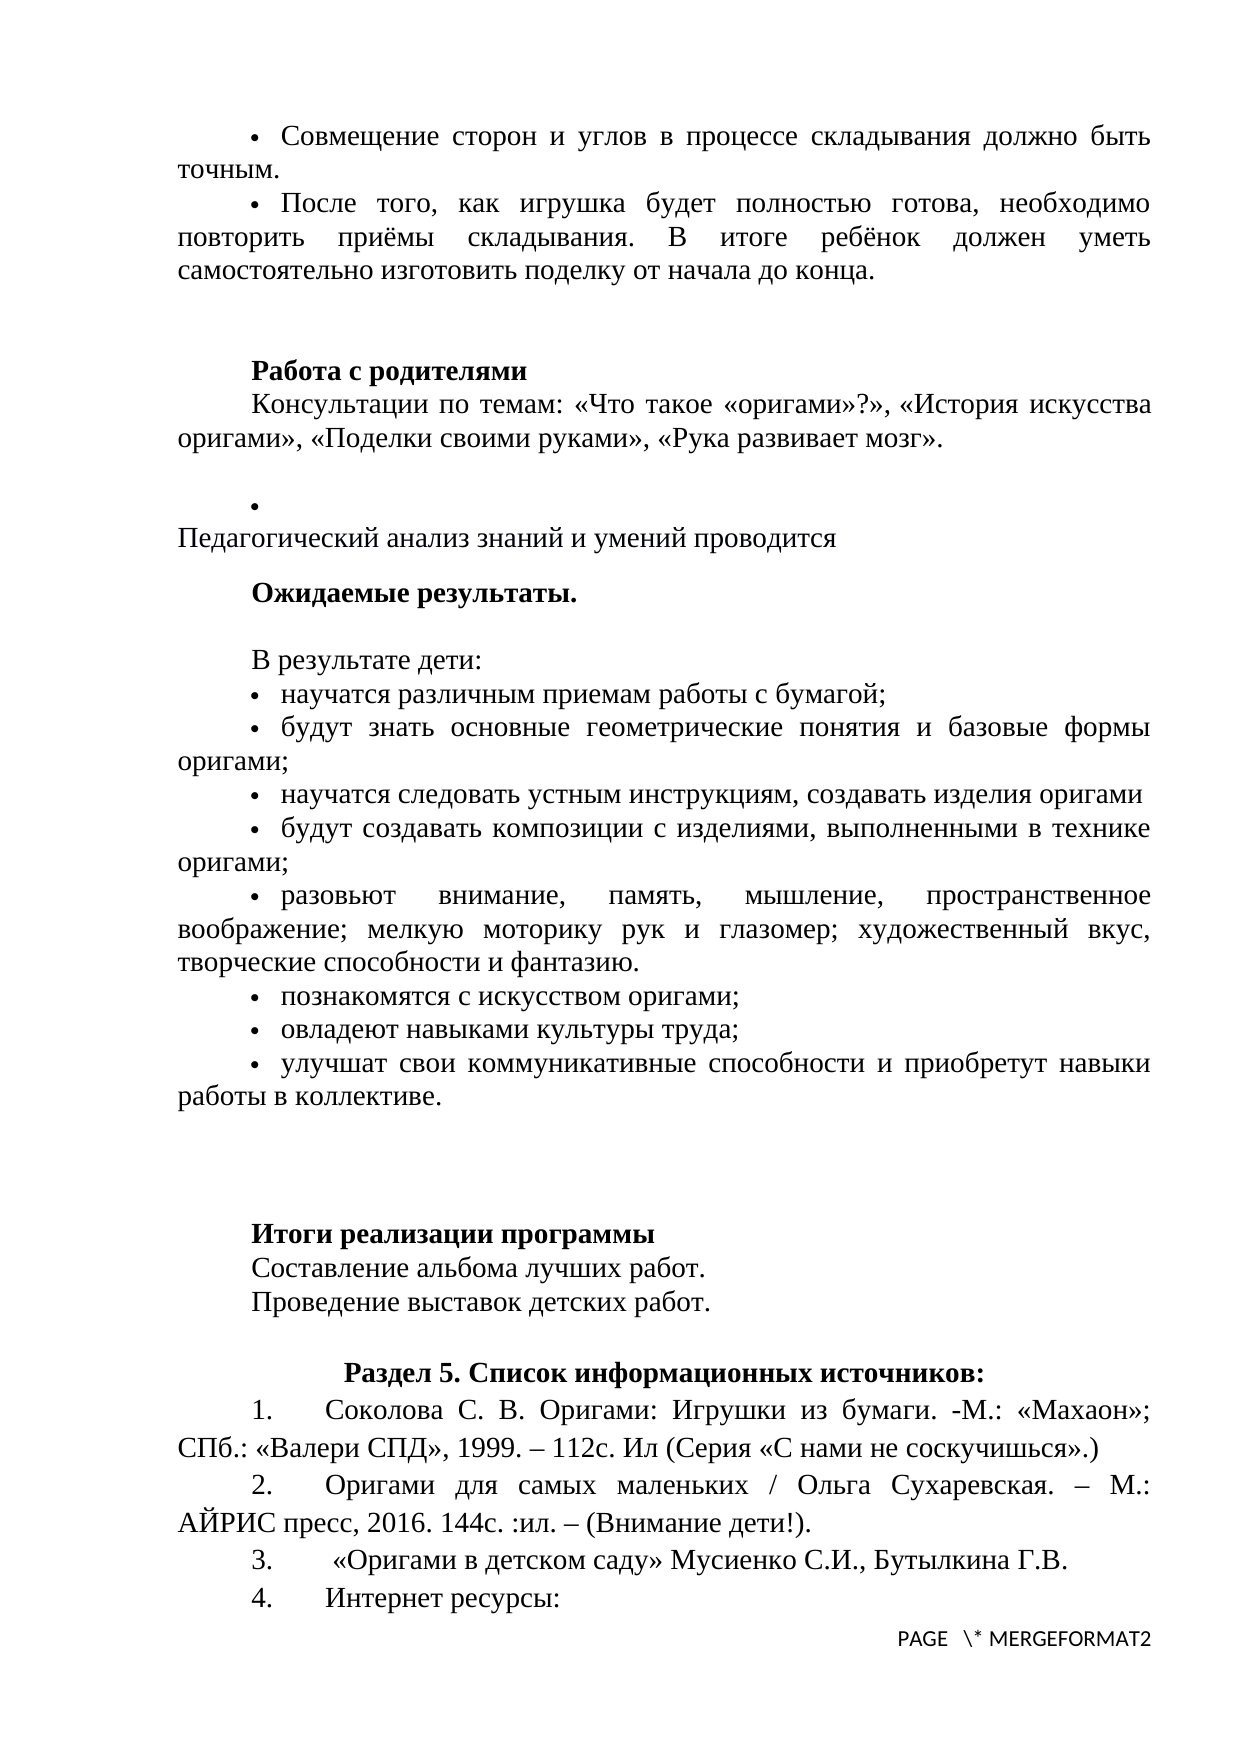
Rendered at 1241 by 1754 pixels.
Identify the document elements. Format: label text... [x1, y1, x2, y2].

text Проведение выставок детских работ. [177, 1284, 1152, 1317]
text Консультации по темам: «Что такое «оригами»?», «История искусства оригами», «Поделки своими руками», «Рука развивает мозг». [177, 386, 1152, 453]
list Интернет ресурсы: [177, 1576, 1152, 1613]
list разовьют внимание, память, мышление, пространственное воображение; мелкую моторику рук и глазомер; художественный вкус, творческие способности и фантазию. [177, 877, 1152, 978]
list Соколова С. В. Оригами: Игрушки из бумаги. -М.: «Махаон»; СПб.: «Валери СПД», 1999. – 112с. Ил (Серия «С нами не соскучишься».) [177, 1388, 1152, 1463]
list После того, как игрушка будет полностью готова, необходимо повторить приёмы складывания. В итоге ребёнок должен уметь самостоятельно изготовить поделку от начала до конца. [177, 185, 1152, 286]
text Работа с родителями [177, 353, 1152, 386]
list будут создавать композиции с изделиями, выполненными в технике оригами; [177, 810, 1152, 877]
text В результате дети: [177, 642, 1152, 676]
text Составление альбома лучших работ. [177, 1250, 1152, 1284]
list научатся следовать устным инструкциям, создавать изделия оригами [177, 777, 1152, 810]
list познакомятся с искусством оригами; [177, 978, 1152, 1011]
text Раздел 5. Список информационных источников: [177, 1351, 1152, 1388]
list «Оригами в детском саду» Мусиенко С.И., Бутылкина Г.В. [177, 1538, 1152, 1576]
list будут знать основные геометрические понятия и базовые формы оригами; [177, 709, 1152, 777]
list Совмещение сторон и углов в процессе складывания должно быть точным. [177, 118, 1152, 185]
list Оригами для самых маленьких / Ольга Сухаревская. – М.: АЙРИС пресс, 2016. 144с. :ил. – (Внимание дети!). [177, 1463, 1152, 1538]
list овладеют навыками культуры труда; [177, 1011, 1152, 1045]
list научатся различным приемам работы с бумагой; [177, 676, 1152, 709]
list улучшат свои коммуникативные способности и приобретут навыки работы в коллективе. [177, 1045, 1152, 1112]
text Педагогический анализ знаний и умений проводится [177, 521, 1152, 554]
text Итоги реализации программы [177, 1217, 1152, 1250]
text Ожидаемые результаты. [177, 575, 1152, 609]
